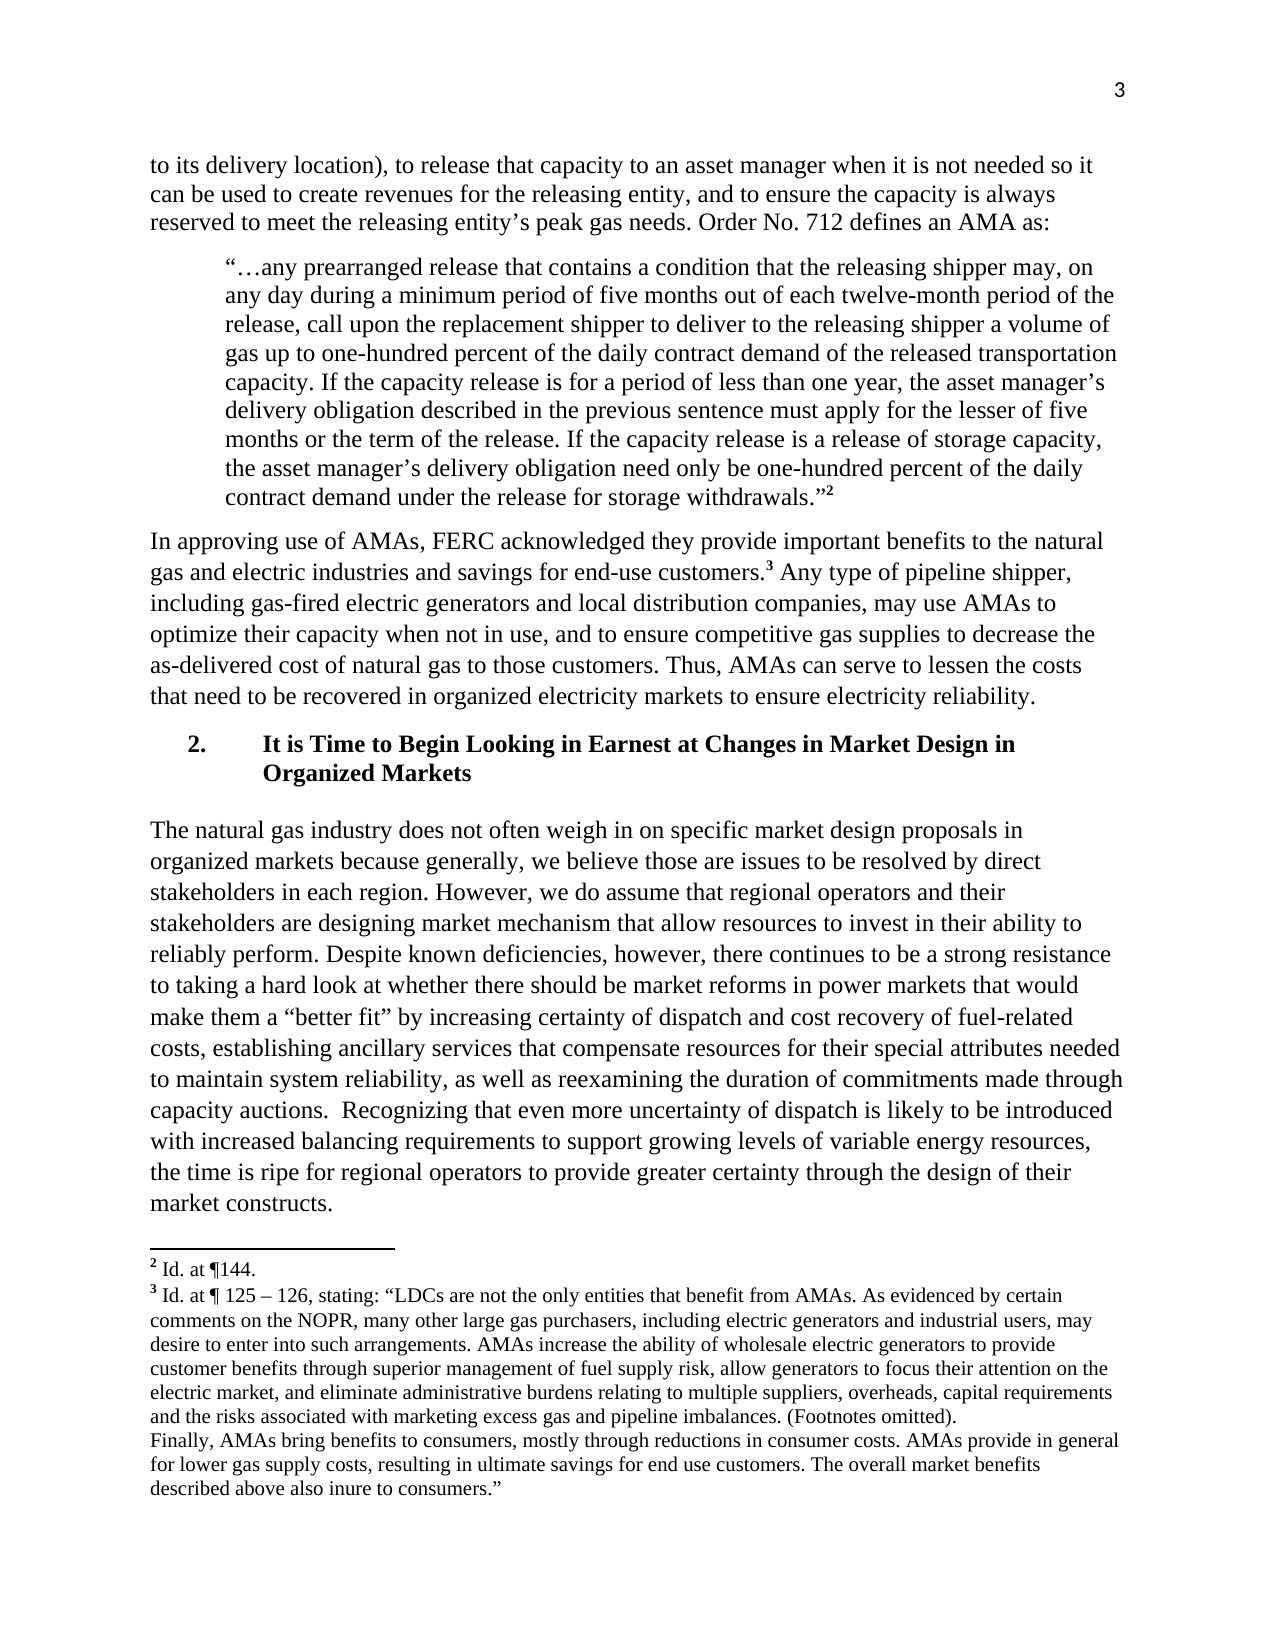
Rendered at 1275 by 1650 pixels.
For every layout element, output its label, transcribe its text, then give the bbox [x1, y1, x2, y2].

text The natural gas industry does not often weigh in on specific market design proposals in organized markets because generally, we believe those are issues to be resolved by direct stakeholders in each region. However, we do assume that regional operators and their stakeholders are designing market mechanism that allow resources to invest in their ability to reliably perform. Despite known deficiencies, however, there continues to be a strong resistance to taking a hard look at whether there should be market reforms in power markets that would make them a “better fit” by increasing certainty of dispatch and cost recovery of fuel-related costs, establishing ancillary services that compensate resources for their special attributes needed to maintain system reliability, as well as reexamining the duration of commitments made through capacity auctions. Recognizing that even more uncertainty of dispatch is likely to be introduced with increased balancing requirements to support growing levels of variable energy resources, the time is ripe for regional operators to provide greater certainty through the design of their market constructs. [150, 815, 1125, 1217]
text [150, 150, 1125, 236]
text In approving use of AMAs, FERC acknowledged they provide important benefits to the natural gas and electric industries and savings for end-use customers. Any type of pipeline shipper, including gas-fired electric generators and local distribution companies, may use AMAs to optimize their capacity when not in use, and to ensure competitive gas supplies to decrease the as-delivered cost of natural gas to those customers. Thus, AMAs can serve to lessen the costs that need to be recovered in organized electricity markets to ensure electricity reliability. [150, 526, 1125, 710]
list It is Time to Begin Looking in Earnest at Changes in Market Design in Organized Markets [187, 729, 1125, 787]
text “…any prearranged release that contains a condition that the releasing shipper may, on any day during a minimum period of five months out of each twelve-month period of the release, call upon the replacement shipper to deliver to the releasing shipper a volume of gas up to one-hundred percent of the daily contract demand of the released transportation capacity. If the capacity release is for a period of less than one year, the asset manager’s delivery obligation described in the previous sentence must apply for the lesser of five months or the term of the release. If the capacity release is a release of storage capacity, the asset manager’s delivery obligation need only be one-hundred percent of the daily contract demand under the release for storage withdrawals.” [225, 252, 1125, 511]
